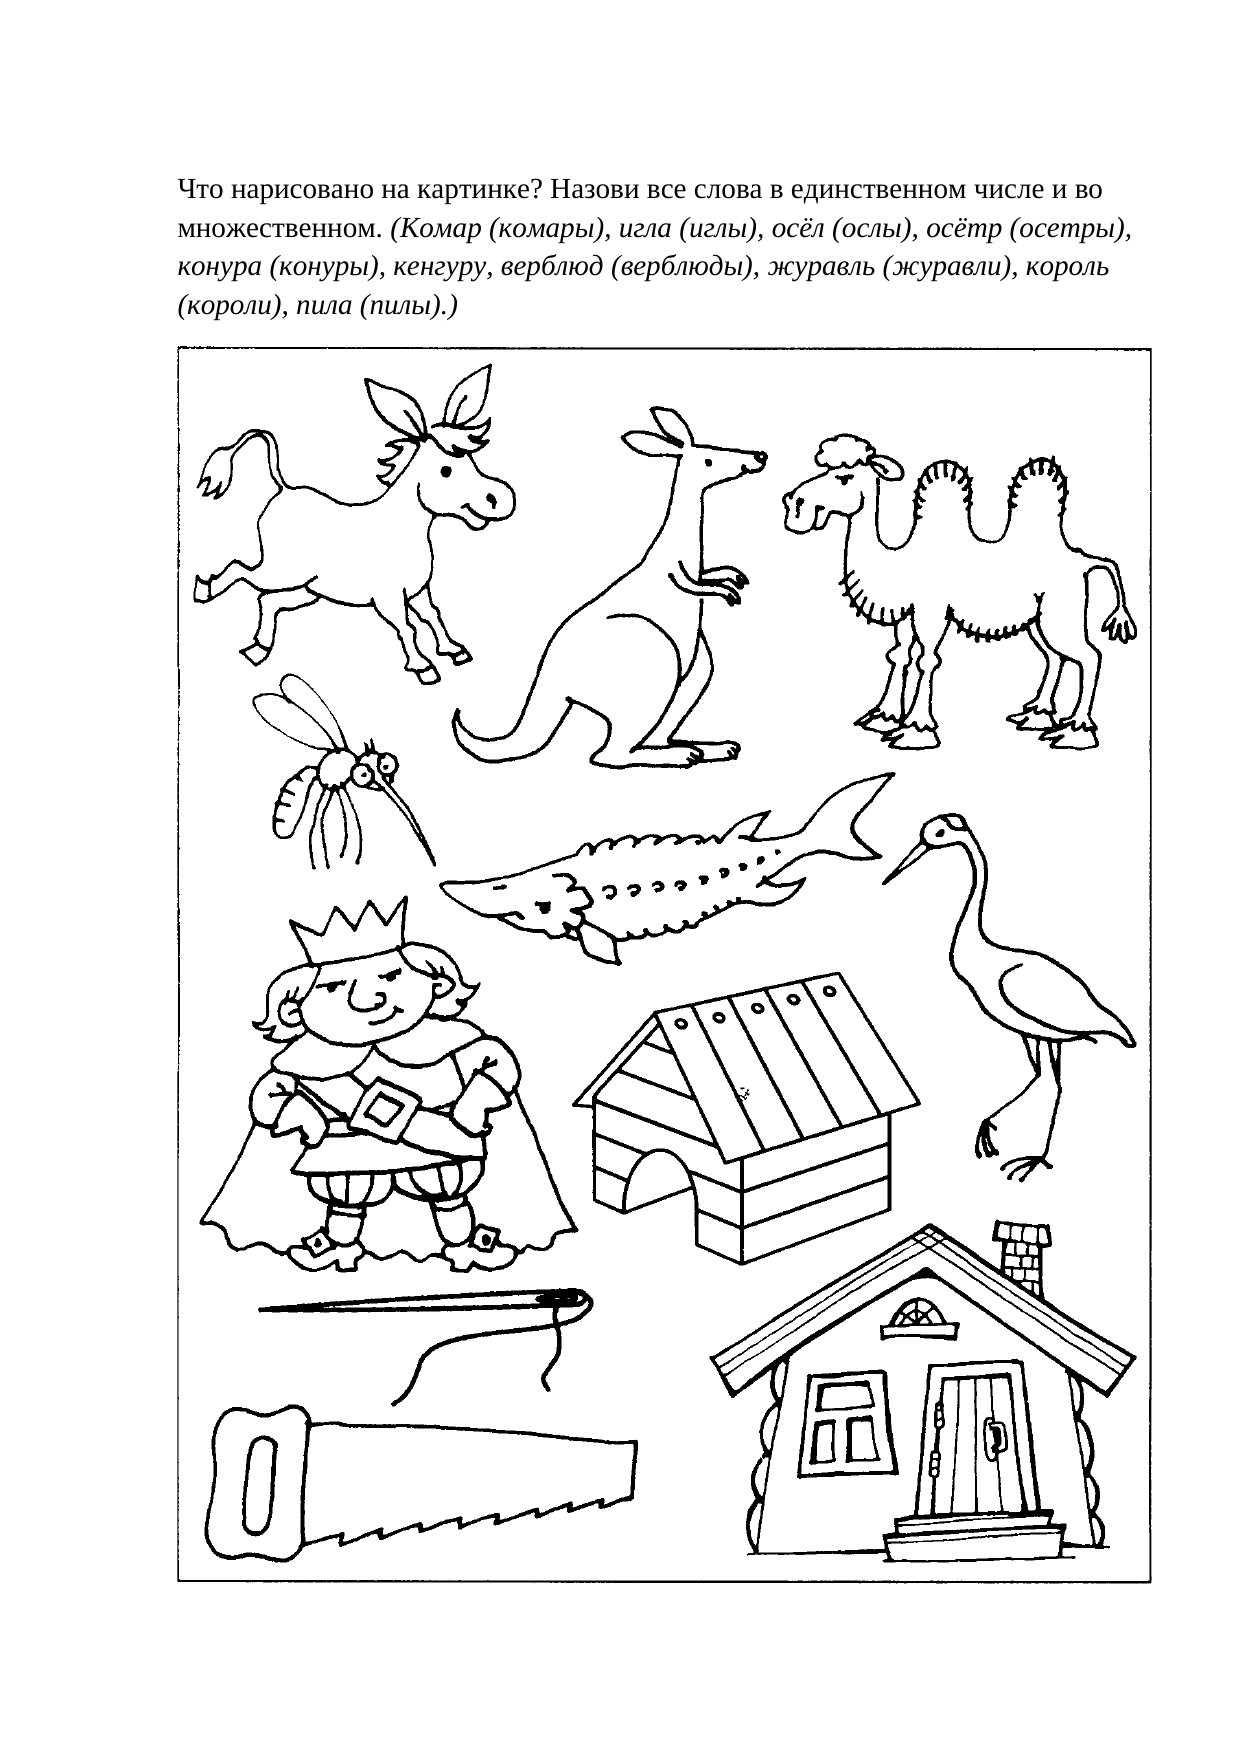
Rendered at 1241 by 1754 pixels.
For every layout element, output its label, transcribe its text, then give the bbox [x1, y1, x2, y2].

text Что нарисовано на картинке? Назови все слова в единственном числе и во множественном. (Комар (комары), игла (иглы), осёл (ослы), осётр (осетры), конура (конуры), кенгуру, верблюд (верблюды), журавль (журавли), король (короли), пила (пилы).) [177, 171, 1152, 320]
